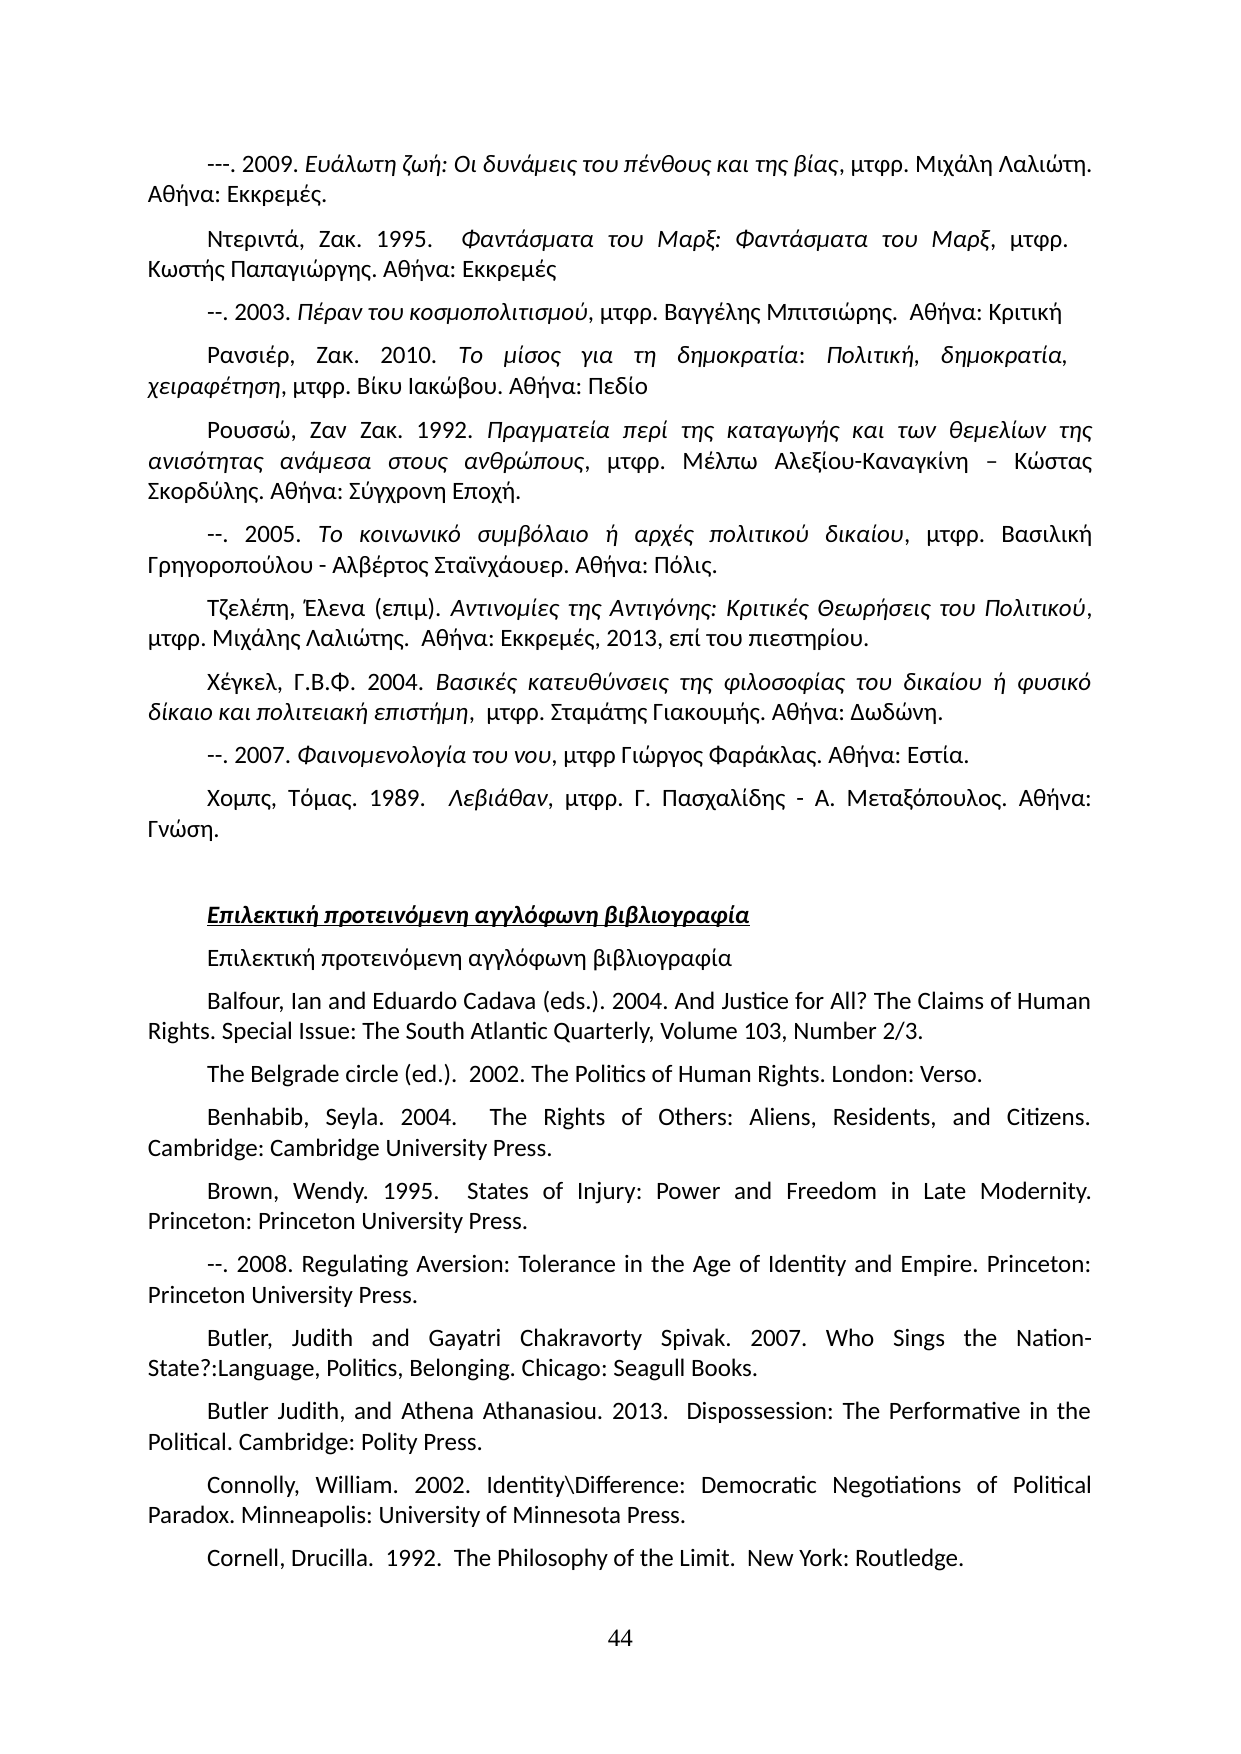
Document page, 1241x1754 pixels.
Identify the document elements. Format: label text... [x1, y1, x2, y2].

text --. 2005. Το κοινωνικό συμβόλαιο ή αρχές πολιτικού δικαίου, μτφρ. Βασιλική Γρηγοροπούλου - Αλβέρτος Σταϊνχάουερ. Αθήνα: Πόλις. [148, 886, 1092, 947]
subtitle Λεβινάς, Εμμανουέλ. 1989. Ολότητα και άπειρο: Δοκίμιο για την εξωτερικότητα, μτφρ. Κωστής Παπαγιώργης. Αθήνα: Εξάντας. [148, 148, 1092, 209]
text Balfour, Ian and Eduardo Cadava (eds.). 2004. And Justice for All? The Claims of Human Rights. Special Issue: The South Atlantic Quarterly, Volume 103, Number 2/3. [148, 1352, 1092, 1413]
subtitle --. 2007. Ελευθερία και εντολή, μτφρ. Μιχάλης Πάγκαλος. Αθήνα: Εστία. [148, 221, 1092, 252]
text Χομπς, Τόμας. 1989. Λεβιάθαν, μτφρ. Γ. Πασχαλίδης - Α. Μεταξόπουλος. Αθήνα: Γνώση. [148, 1150, 1092, 1211]
text --. 2007. Φαινομενολογία του νου, μτφρ Γιώργος Φαράκλας. Αθήνα: Εστία. [148, 1107, 1092, 1137]
subtitle Λοκ, Τζων. 2010. Δεύτερη πραγματεία περί κυβερνήσεως: Δοκίμιο με θέμα την αληθινή αρχή, έκταση και σκοπό της πολιτικής εξουσίας, μτφρ. Πασχάλης Μ. Κιτρομηλίδης. Αθήνα: Πόλις. [148, 264, 1092, 356]
text Benhabib, Seyla. 2004. The Rights of Others: Aliens, Residents, and Citizens. Cambridge: Cambridge University Press. [148, 1469, 1092, 1530]
text Τζελέπη, Έλενα (επιμ). Αντινομίες της Αντιγόνης: Κριτικές Θεωρήσεις του Πολιτικού, μτφρ. Μιχάλης Λαλιώτης. Αθήνα: Εκκρεμές, 2013, επί του πιεστηρίου. [148, 960, 1092, 1021]
table_header [1076, 589, 1091, 782]
text Χέγκελ, Γ.Β.Φ. 2004. Βασικές κατευθύνσεις της φιλοσοφίας του δικαίου ή φυσικό δίκαιο και πολιτειακή επιστήμη, μτφρ. Σταμάτης Γιακουμής. Αθήνα: Δωδώνη. [148, 1033, 1092, 1094]
text Ρουσσώ, Ζαν Ζακ. 1992. Πραγματεία περί της καταγωγής και των θεμελίων της ανισότητας ανάμεσα στους ανθρώπους, μτφρ. Μέλπω Αλεξίου-Καναγκίνη – Κώστας Σκορδύλης. Αθήνα: Σύγχρονη Εποχή. [148, 782, 1092, 874]
text Μπάτλερ, Tζούντιθ. 2009. Λογοδοτώντας για τον εαυτό, μτφρ. Μιχάλης Λαλιώτης. Αθήνα: Εκκρεμές. [148, 442, 1092, 503]
text Επιλεκτική προτεινόμενη αγγλόφωνη βιβλιογραφία [148, 1309, 1092, 1340]
table_header Ντεριντά, Ζακ. 1995. Φαντάσματα του Μαρξ: Φαντάσματα του Μαρξ, μτφρ. Κωστής Παπαγιώργης. Αθήνα: Εκκρεμές --. 2003. Πέραν του κοσμοπολιτισμού, μτφρ. Βαγγέλης Μπιτσιώρης. Αθήνα: Κριτική Ρανσιέρ, Ζακ. 2010. Το μίσος για τη δημοκρατία: Πολιτική, δημοκρατία, χειραφέτηση, μτφρ. Βίκυ Ιακώβου. Αθήνα: Πεδίο [146, 589, 1076, 782]
text ---. 2009. Ευάλωτη ζωή: Οι δυνάμεις του πένθους και της βίας, μτφρ. Μιχάλη Λαλιώτη. Αθήνα: Εκκρεμές. [148, 515, 1092, 576]
text Brown, Wendy. 1995. States of Injury: Power and Freedom in Late Modernity. Princeton: Princeton University Press. [148, 1543, 1092, 1604]
text Επιλεκτική προτεινόμενη αγγλόφωνη βιβλιογραφία [148, 1266, 1092, 1297]
text Μπουρζουά, Μπερνάρ. 2000. Φιλοσοφία και δικαιώματα του ανθρώπου: Από τον Καντ έως τον Μαρξ, μτφρ. Γιώργος Φαράκλας. Αθήνα: Εστία. [148, 368, 1092, 429]
text The Belgrade circle (ed.). 2002. The Politics of Human Rights. London: Verso. [148, 1426, 1092, 1457]
